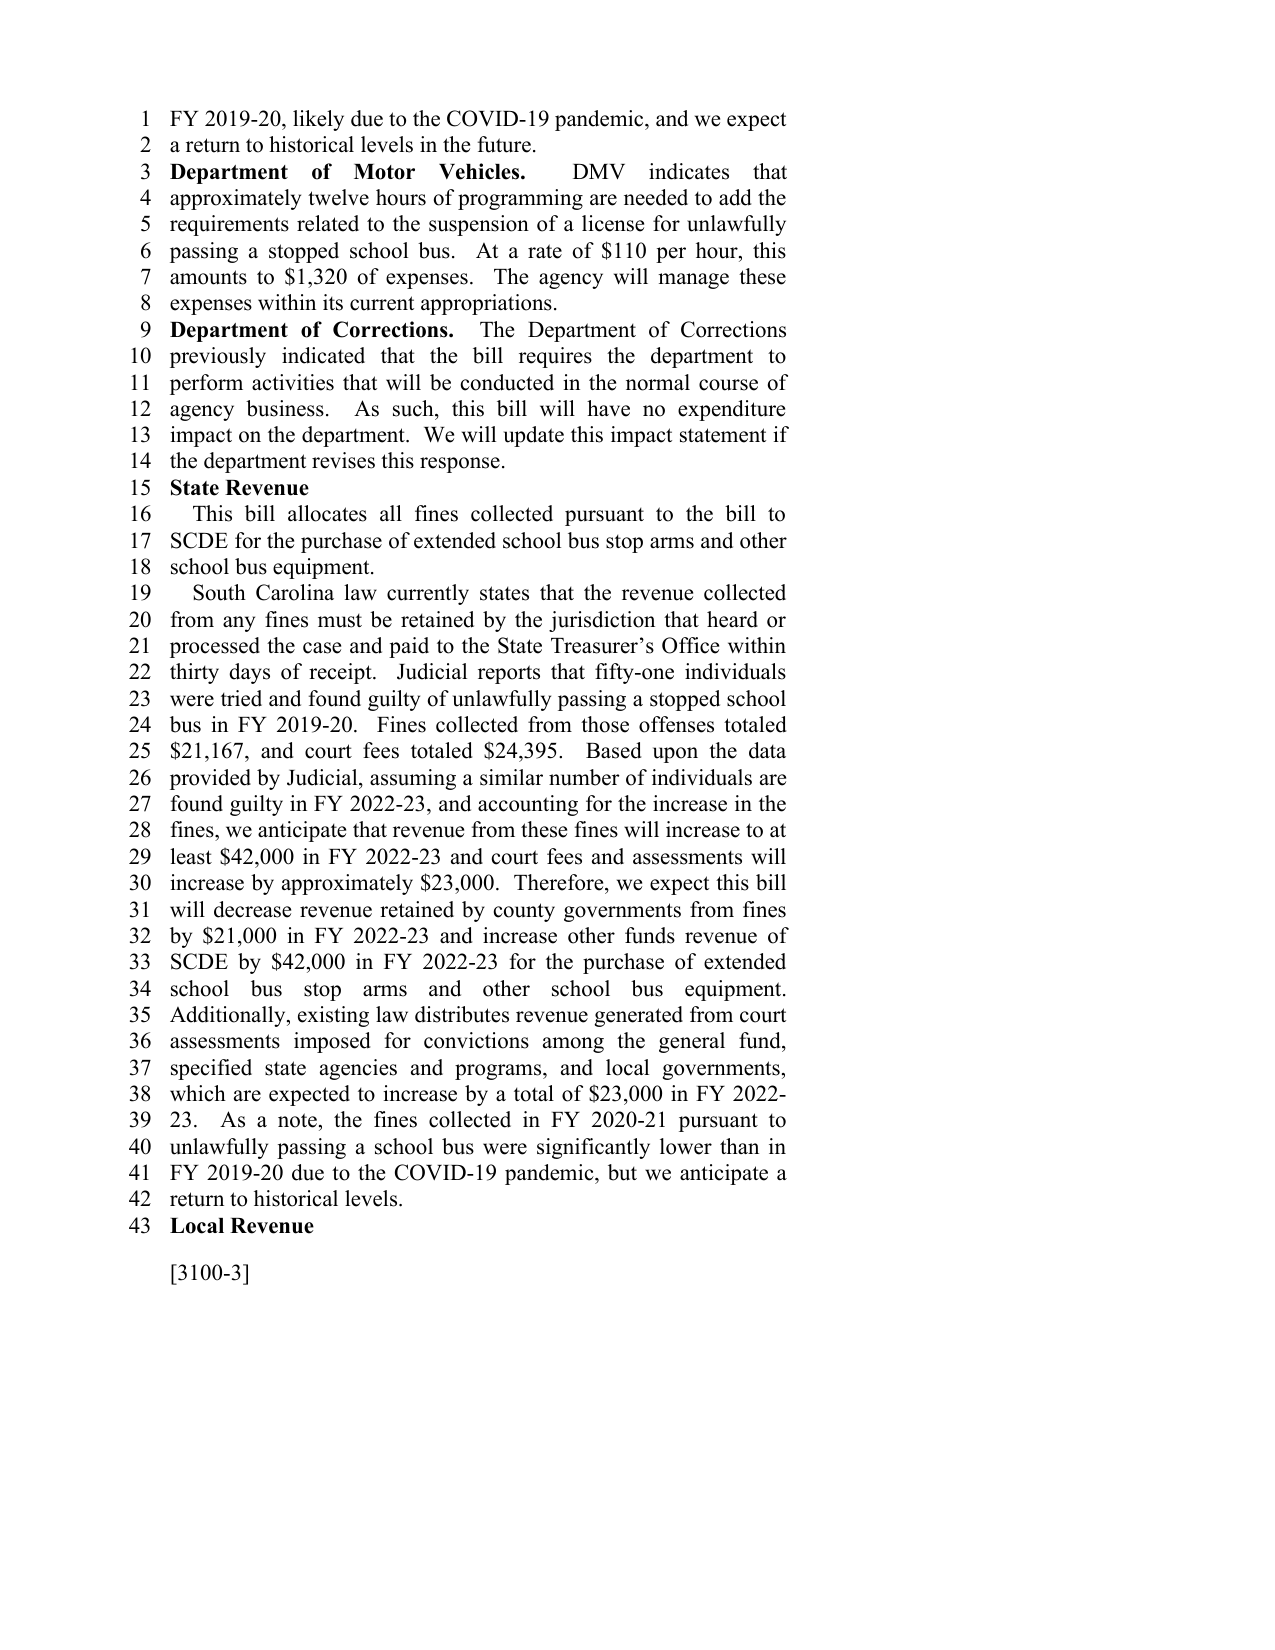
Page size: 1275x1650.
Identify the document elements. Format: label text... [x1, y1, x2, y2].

text Department of Corrections. The Department of Corrections previously indicated that the bill requires the department to perform activities that will be conducted in the normal course of agency business. As such, this bill will have no expenditure impact on the department. We will update this impact statement if the department revises this response. [169, 316, 787, 474]
text This bill allocates all fines collected pursuant to the bill to SCDE for the purchase of extended school bus stop arms and other school bus equipment. [169, 500, 787, 579]
text State Revenue [169, 474, 787, 500]
text Local Revenue [169, 1212, 787, 1238]
text South Carolina law currently states that the revenue collected from any fines must be retained by the jurisdiction that heard or processed the case and paid to the State Treasurer’s Office within thirty days of receipt. Judicial reports that fifty-one individuals were tried and found guilty of unlawfully passing a stopped school bus in FY 2019-20. Fines collected from those offenses totaled $21,167, and court fees totaled $24,395. Based upon the data provided by Judicial, assuming a similar number of individuals are found guilty in FY 2022-23, and accounting for the increase in the fines, we anticipate that revenue from these fines will increase to at least $42,000 in FY 2022-23 and court fees and assessments will increase by approximately $23,000. Therefore, we expect this bill will decrease revenue retained by county governments from fines by $21,000 in FY 2022-23 and increase other funds revenue of SCDE by $42,000 in FY 2022-23 for the purchase of extended school bus stop arms and other school bus equipment. Additionally, existing law distributes revenue generated from court assessments imposed for convictions among the general fund, specified state agencies and programs, and local governments, which are expected to increase by a total of $23,000 in FY 2022-23. As a note, the fines collected in FY 2020-21 pursuant to unlawfully passing a school bus were significantly lower than in FY 2019-20 due to the COVID-19 pandemic, but we anticipate a return to historical levels. [169, 579, 787, 1212]
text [169, 105, 787, 158]
text Department of Motor Vehicles. DMV indicates that approximately twelve hours of programming are needed to add the requirements related to the suspension of a license for unlawfully passing a stopped school bus. At a rate of $110 per hour, this amounts to $1,320 of expenses. The agency will manage these expenses within its current appropriations. [169, 158, 787, 316]
